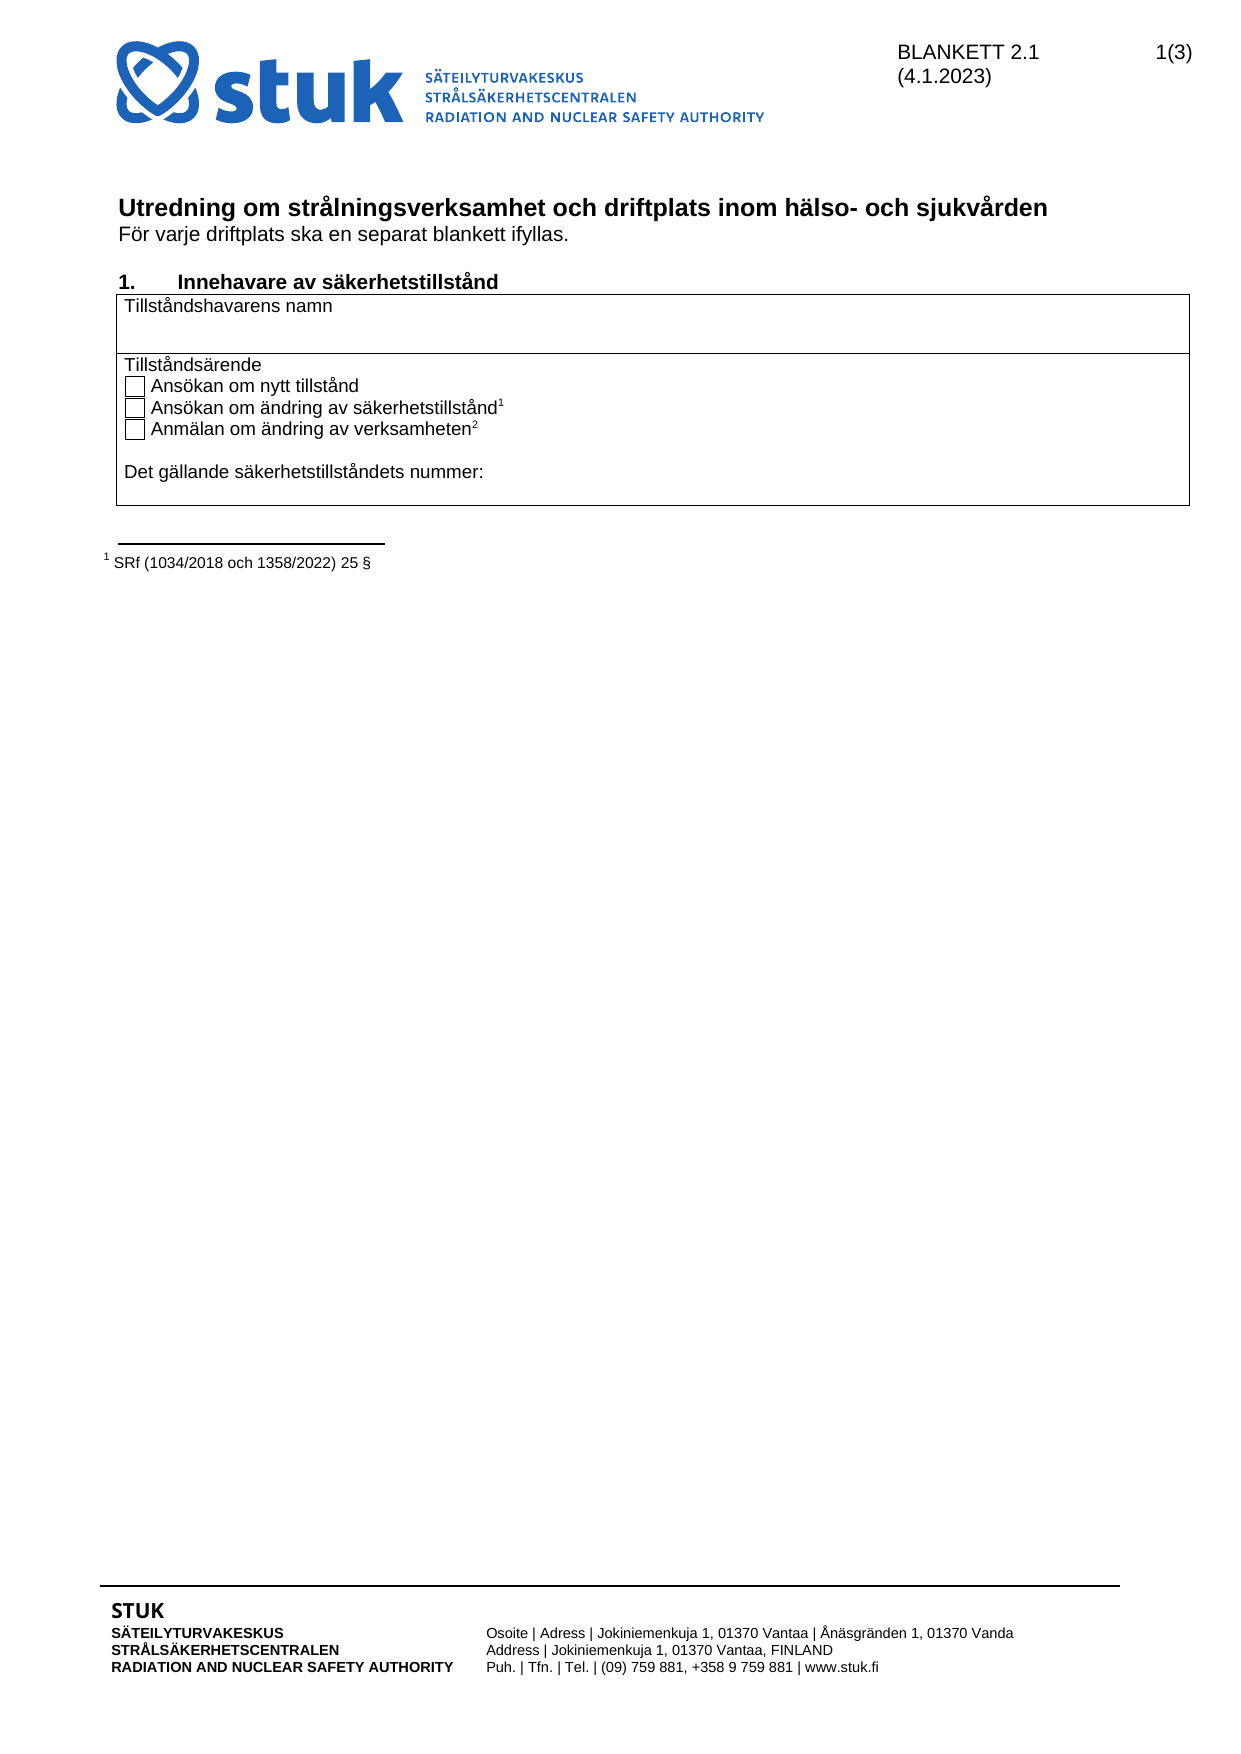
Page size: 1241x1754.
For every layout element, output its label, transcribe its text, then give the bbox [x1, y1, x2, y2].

text För varje driftplats ska en separat blankett ifyllas. [118, 222, 1181, 246]
table_cell Tillståndsärende Ansökan om nytt tillstånd Ansökan om ändring av säkerhetstillstånd Anmälan om ändring av verksamheten Det gällande säkerhetstillståndets nummer: [117, 354, 1189, 504]
text Utredning om strålningsverksamhet och driftplats inom hälso- och sjukvården [118, 193, 1181, 222]
list Innehavare av säkerhetstillstånd [118, 269, 1181, 293]
table_header Tillståndshavarens namn [117, 295, 1189, 352]
